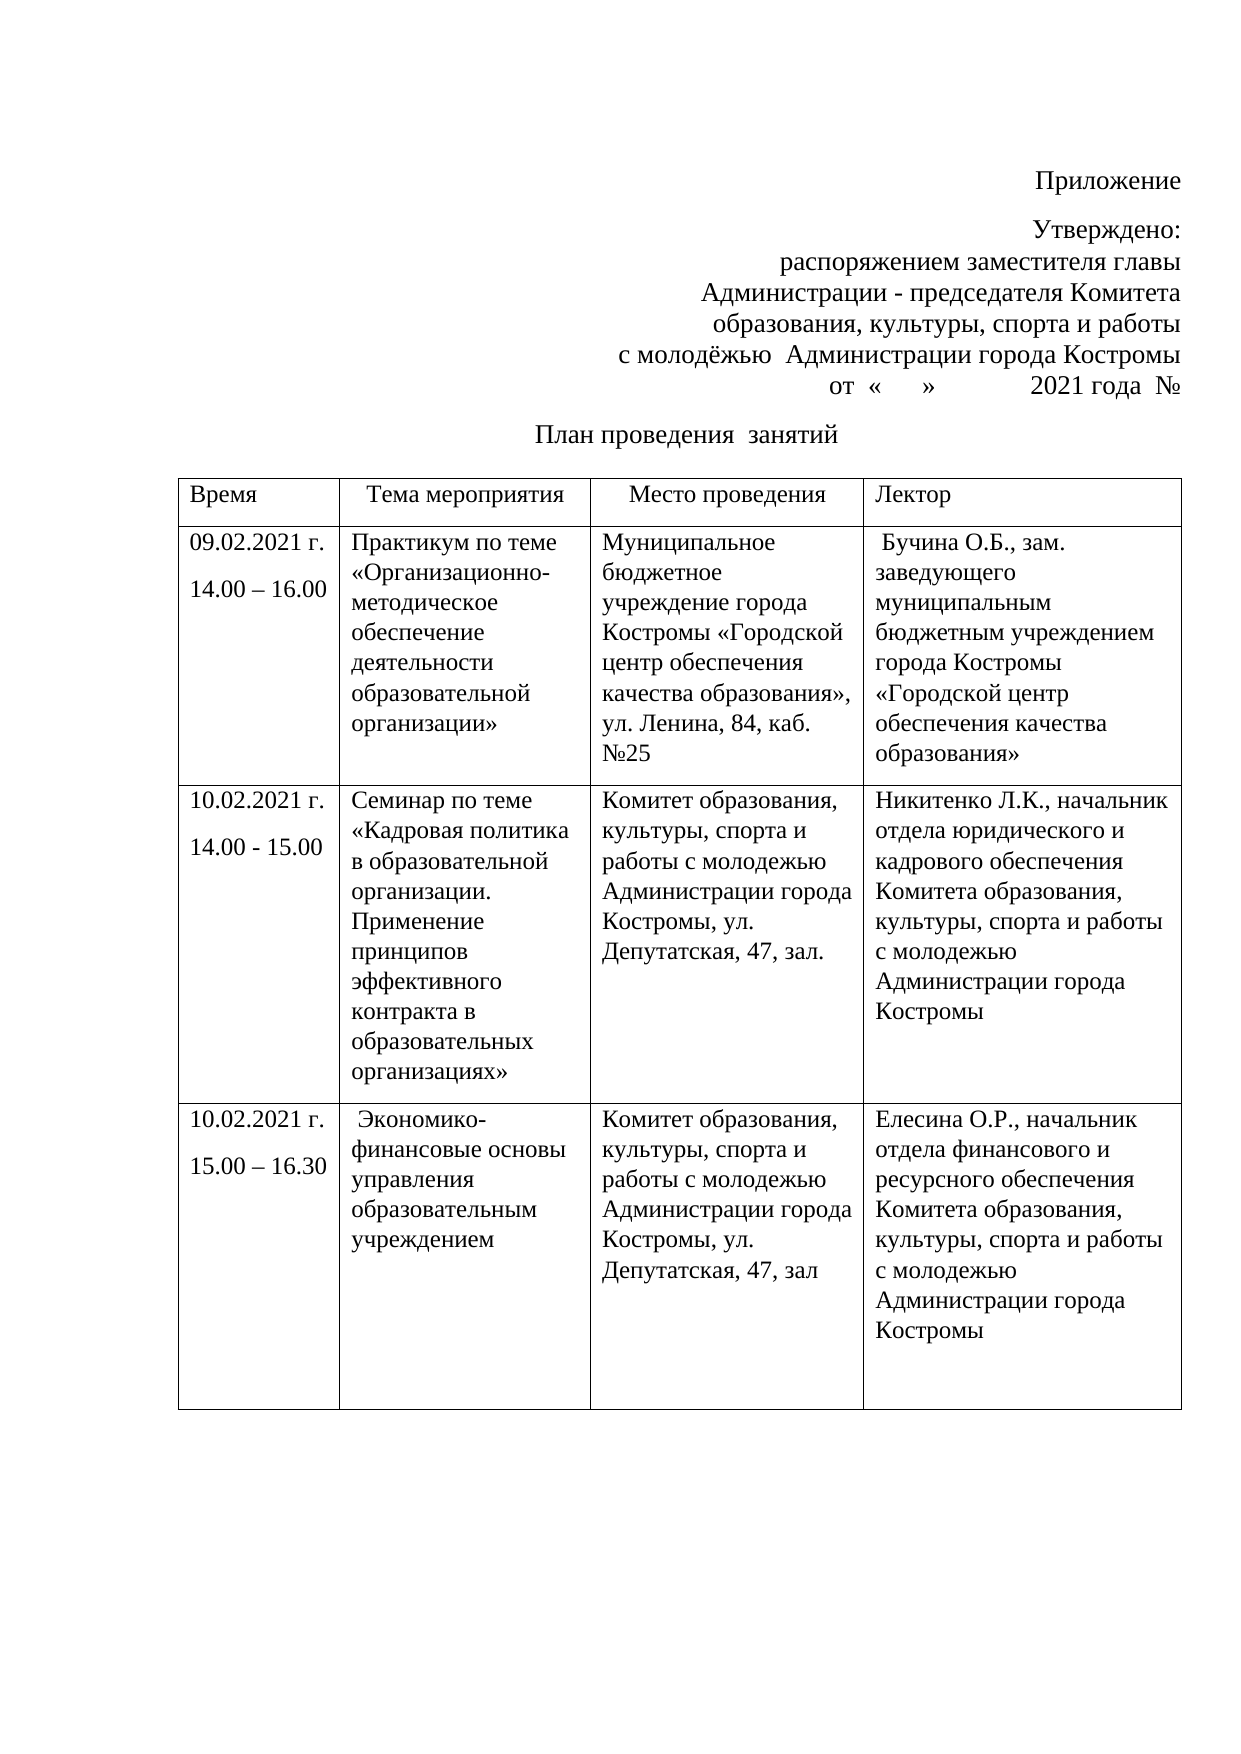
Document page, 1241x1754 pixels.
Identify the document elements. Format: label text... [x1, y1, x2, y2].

text от « » 2021 года № [192, 369, 1181, 400]
text распоряжением заместителя главы [177, 244, 1181, 276]
table_header Лектор [864, 479, 1181, 526]
table_cell 10.02.2021 г. 14.00 - 15.00 [179, 786, 339, 1103]
text Администрации - председателя Комитета [177, 276, 1181, 307]
table_cell Практикум по теме «Организационно-методическое обеспечение деятельности образовательной организации» [340, 527, 590, 784]
table_header Тема мероприятия [340, 479, 590, 526]
table_header Место проведения [591, 479, 863, 526]
table_cell Елесина О.Р., начальник отдела финансового и ресурсного обеспечения Комитета образования, культуры, спорта и работы с молодежью Администрации города Костромы [864, 1104, 1181, 1408]
text образования, культуры, спорта и работы [177, 307, 1181, 338]
table_cell Комитет образования, культуры, спорта и работы с молодежью Администрации города Костромы, ул. Депутатская, 47, зал. [591, 786, 863, 1103]
table_cell Муниципальное бюджетное учреждение города Костромы «Городской центр обеспечения качества образования», ул. Ленина, 84, каб. №25 [591, 527, 863, 784]
table_header Время [179, 479, 339, 526]
table_cell 09.02.2021 г. 14.00 – 16.00 [179, 527, 339, 784]
table_cell Комитет образования, культуры, спорта и работы с молодежью Администрации города Костромы, ул. Депутатская, 47, зал [591, 1104, 863, 1408]
table_cell 10.02.2021 г. 15.00 – 16.30 [179, 1104, 339, 1408]
table_cell Экономико-финансовые основы управления образовательным учреждением [340, 1104, 590, 1408]
table_cell Семинар по теме «Кадровая политика в образовательной организации. Применение принципов эффективного контракта в образовательных организациях» [340, 786, 590, 1103]
text План проведения занятий [192, 418, 1181, 449]
text Приложение [177, 164, 1181, 195]
text с молодёжью Администрации города Костромы [177, 338, 1181, 369]
table_cell Никитенко Л.К., начальник отдела юридического и кадрового обеспечения Комитета образования, культуры, спорта и работы с молодежью Администрации города Костромы [864, 786, 1181, 1103]
table_cell Бучина О.Б., зам. заведующего муниципальным бюджетным учреждением города Костромы «Городской центр обеспечения качества образования» [864, 527, 1181, 784]
text Утверждено: [768, 213, 1181, 244]
